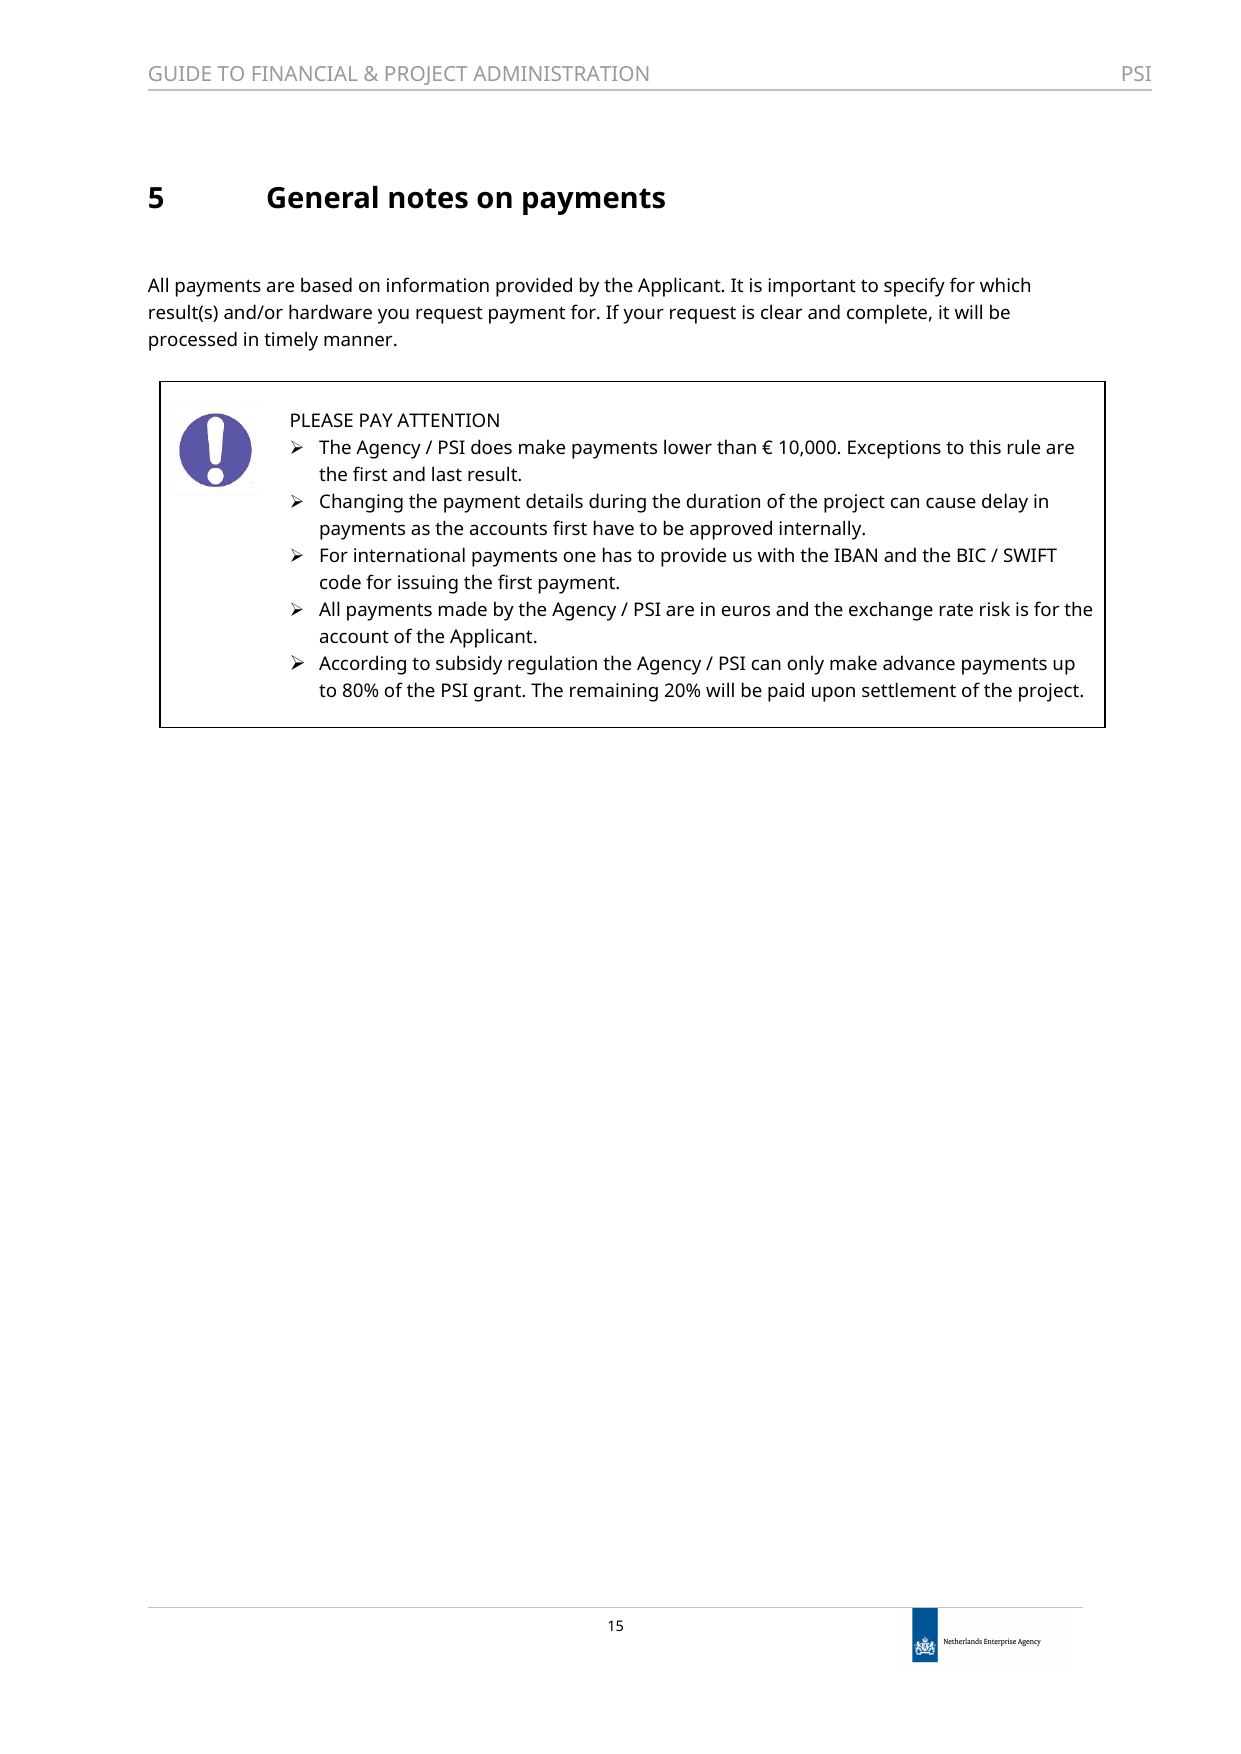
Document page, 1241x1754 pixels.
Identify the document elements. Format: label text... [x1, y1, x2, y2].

picture [895, 1608, 1072, 1668]
text All payments are based on information provided by the Applicant. It is important to specify for which result(s) and/or hardware you request payment for. If your request is clear and complete, it will be processed in timely manner. [148, 271, 1093, 352]
table_header PLEASE PAY ATTENTION The Agency / PSI does make payments lower than € 10,000. Exceptions to this rule are the first and last result. Changing the payment details during the duration of the project can cause delay in payments as the accounts first have to be approved internally. For international payments one has to provide us with the IBAN and the BIC / SWIFT code for issuing the first payment. All payments made by the Agency / PSI are in euros and the exchange rate risk is for the account of the Applicant. According to subsidy regulation the Agency / PSI can only make advance payments up to 80% of the PSI grant. The remaining 20% will be paid upon settlement of the project. [278, 382, 1104, 727]
subtitle General notes on payments [148, 177, 1093, 217]
picture [171, 405, 259, 495]
table_header [161, 382, 278, 727]
